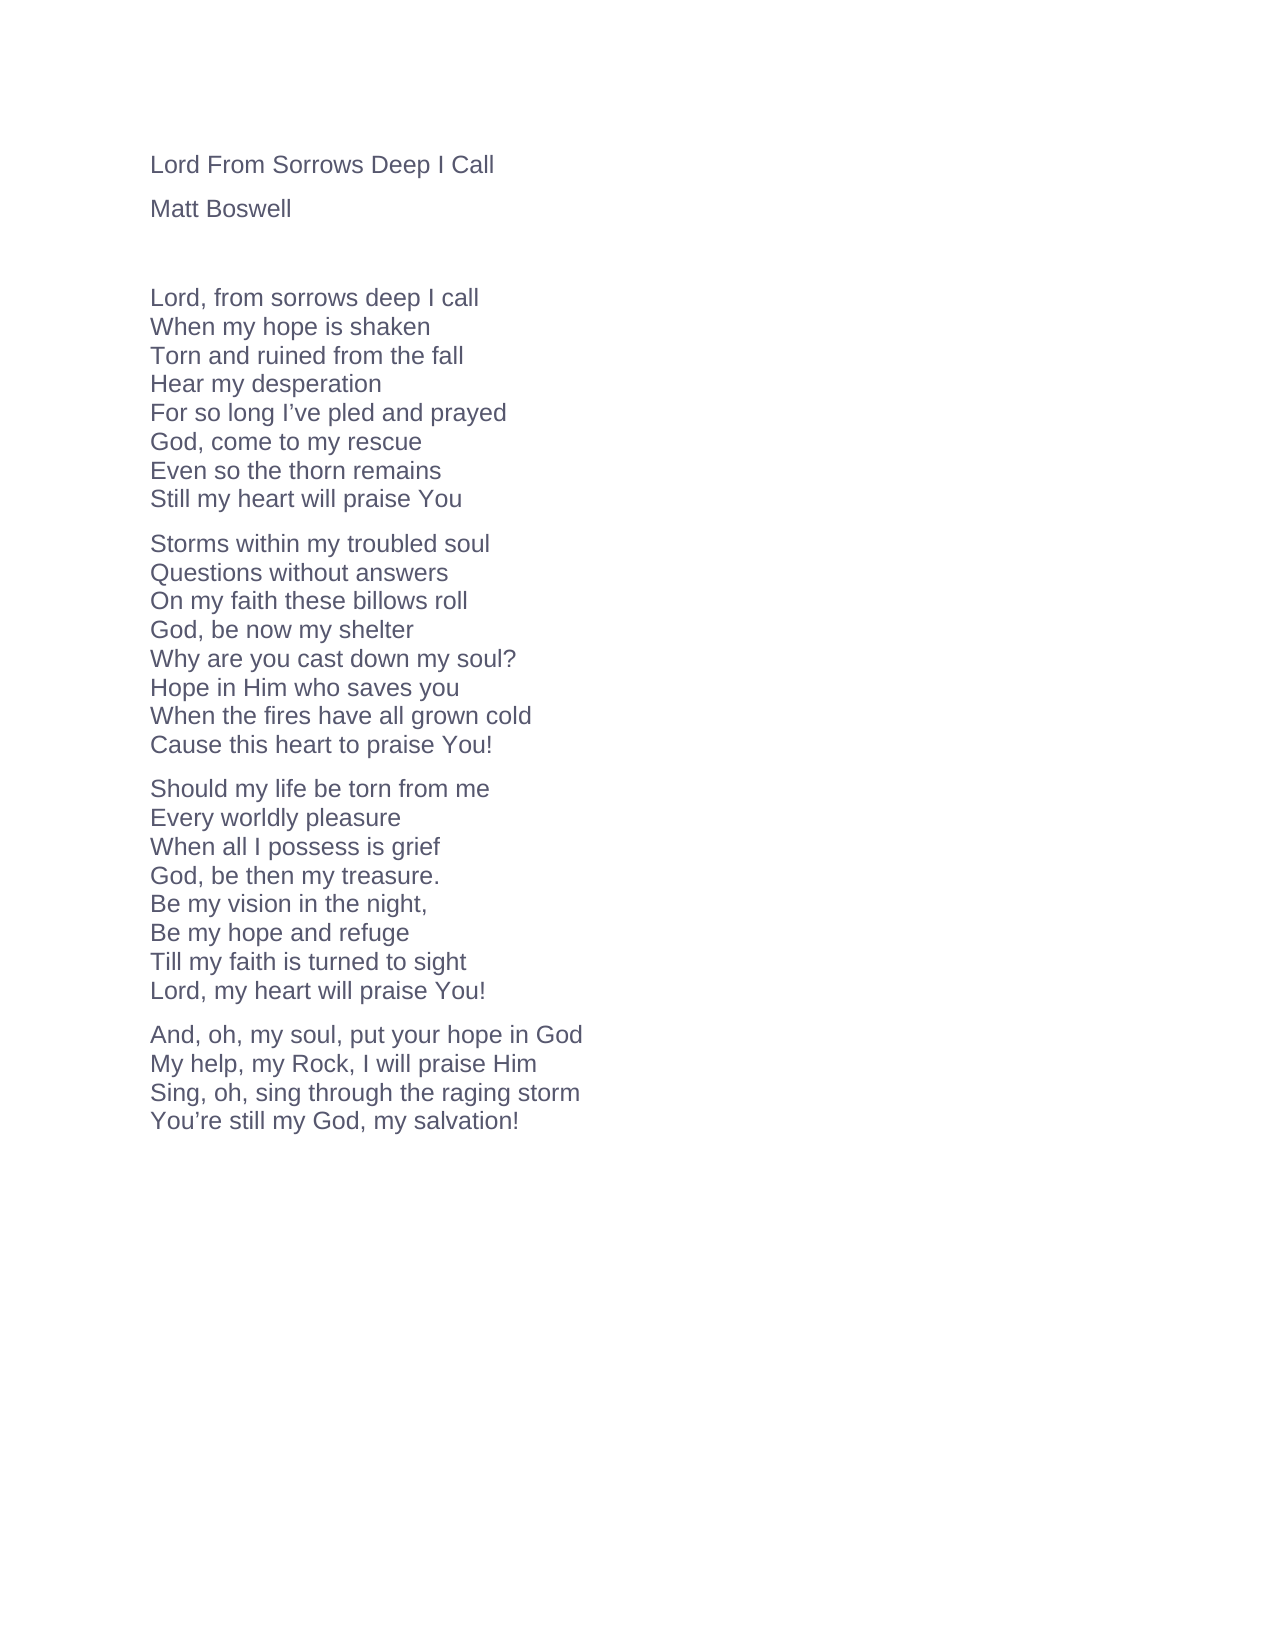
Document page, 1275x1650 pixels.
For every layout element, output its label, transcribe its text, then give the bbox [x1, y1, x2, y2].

text And, oh, my soul, put your hope in God My help, my Rock, I will praise Him Sing, oh, sing through the raging storm You’re still my God, my salvation! [150, 1020, 1125, 1135]
text Should my life be torn from me Every worldly pleasure When all I possess is grief God, be then my treasure. Be my vision in the night, Be my hope and refuge Till my faith is turned to sight Lord, my heart will praise You! [150, 774, 1125, 1004]
text Lord, from sorrows deep I call When my hope is shaken Torn and ruined from the fall Hear my desperation For so long I’ve pled and prayed God, come to my rescue Even so the thorn remains Still my heart will praise You [150, 283, 1125, 513]
text Matt Boswell [150, 194, 1125, 223]
text Storms within my troubled soul Questions without answers On my faith these billows roll God, be now my shelter Why are you cast down my soul? Hope in Him who saves you When the fires have all grown cold Cause this heart to praise You! [150, 529, 1125, 759]
text Lord From Sorrows Deep I Call [150, 150, 1125, 179]
